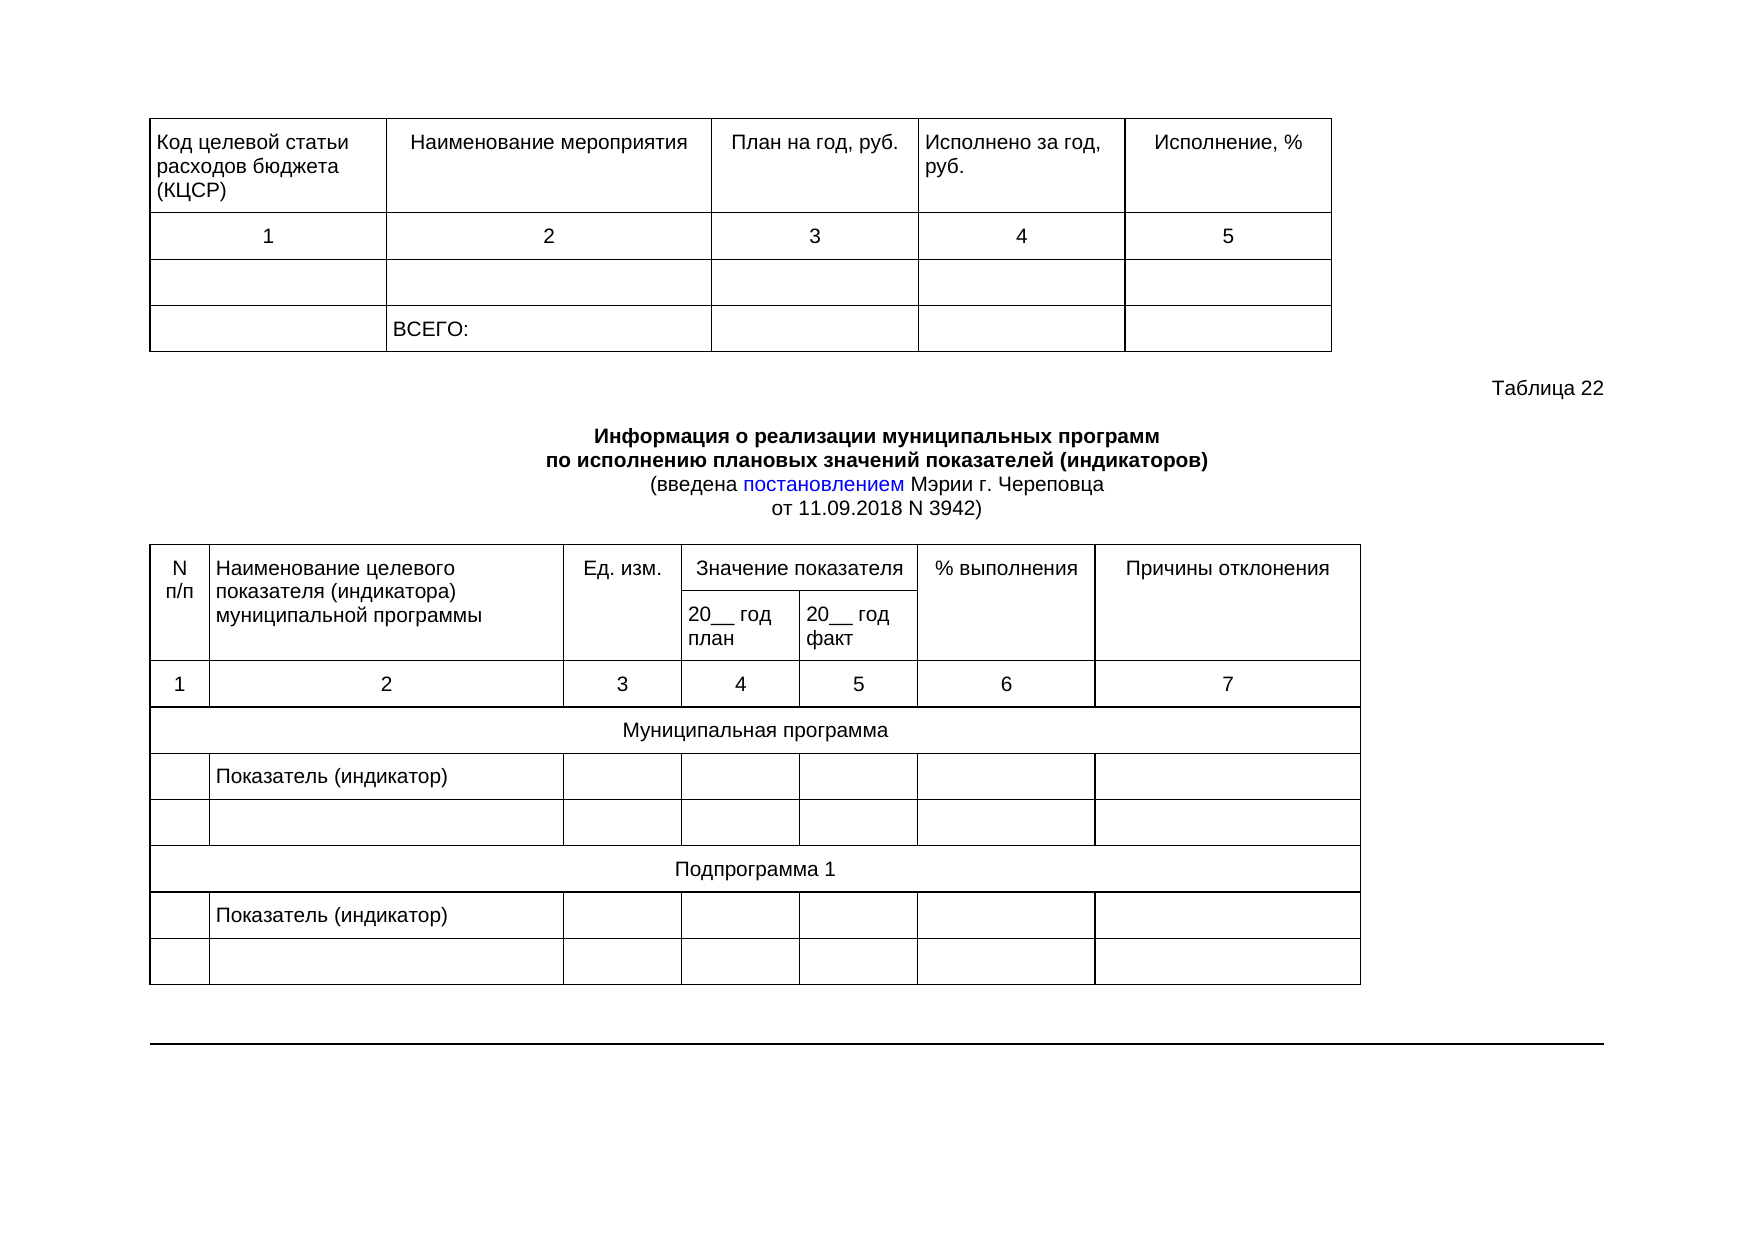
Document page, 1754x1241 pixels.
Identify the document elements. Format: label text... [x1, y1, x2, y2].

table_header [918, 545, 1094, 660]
text Таблица 22 [150, 376, 1604, 400]
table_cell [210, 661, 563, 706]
text от 11.09.2018 N 3942) [150, 496, 1604, 520]
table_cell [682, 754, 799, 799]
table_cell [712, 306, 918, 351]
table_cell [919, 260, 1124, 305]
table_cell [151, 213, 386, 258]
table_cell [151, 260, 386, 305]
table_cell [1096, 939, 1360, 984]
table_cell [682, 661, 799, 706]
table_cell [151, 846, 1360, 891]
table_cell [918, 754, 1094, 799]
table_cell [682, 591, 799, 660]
title Информация о реализации муниципальных программ [150, 424, 1604, 448]
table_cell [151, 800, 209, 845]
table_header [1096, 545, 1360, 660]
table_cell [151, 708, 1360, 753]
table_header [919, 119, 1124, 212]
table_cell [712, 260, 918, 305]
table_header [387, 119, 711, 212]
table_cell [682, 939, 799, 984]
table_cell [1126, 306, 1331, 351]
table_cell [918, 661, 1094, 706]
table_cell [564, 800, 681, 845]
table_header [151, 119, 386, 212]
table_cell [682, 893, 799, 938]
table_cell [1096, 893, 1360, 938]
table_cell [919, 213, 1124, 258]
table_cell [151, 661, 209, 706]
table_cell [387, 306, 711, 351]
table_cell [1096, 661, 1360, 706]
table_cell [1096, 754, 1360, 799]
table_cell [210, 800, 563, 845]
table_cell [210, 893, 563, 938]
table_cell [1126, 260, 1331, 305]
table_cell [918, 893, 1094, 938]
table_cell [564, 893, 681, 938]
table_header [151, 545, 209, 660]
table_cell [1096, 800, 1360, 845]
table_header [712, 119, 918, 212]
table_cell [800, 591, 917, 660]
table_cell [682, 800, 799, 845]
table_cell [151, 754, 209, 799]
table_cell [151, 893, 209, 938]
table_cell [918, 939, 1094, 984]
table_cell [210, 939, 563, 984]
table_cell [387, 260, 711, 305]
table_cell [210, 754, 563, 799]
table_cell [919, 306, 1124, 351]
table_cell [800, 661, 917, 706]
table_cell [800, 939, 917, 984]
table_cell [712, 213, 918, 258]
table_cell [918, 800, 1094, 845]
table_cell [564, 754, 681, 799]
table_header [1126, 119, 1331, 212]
title по исполнению плановых значений показателей (индикаторов) [150, 448, 1604, 472]
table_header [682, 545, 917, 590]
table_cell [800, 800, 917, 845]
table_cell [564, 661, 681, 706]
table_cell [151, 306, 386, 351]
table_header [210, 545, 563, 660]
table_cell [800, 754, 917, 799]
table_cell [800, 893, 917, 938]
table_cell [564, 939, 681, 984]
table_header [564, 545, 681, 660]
text (введена постановлением Мэрии г. Череповца [150, 472, 1604, 496]
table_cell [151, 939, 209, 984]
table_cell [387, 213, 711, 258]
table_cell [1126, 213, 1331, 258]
